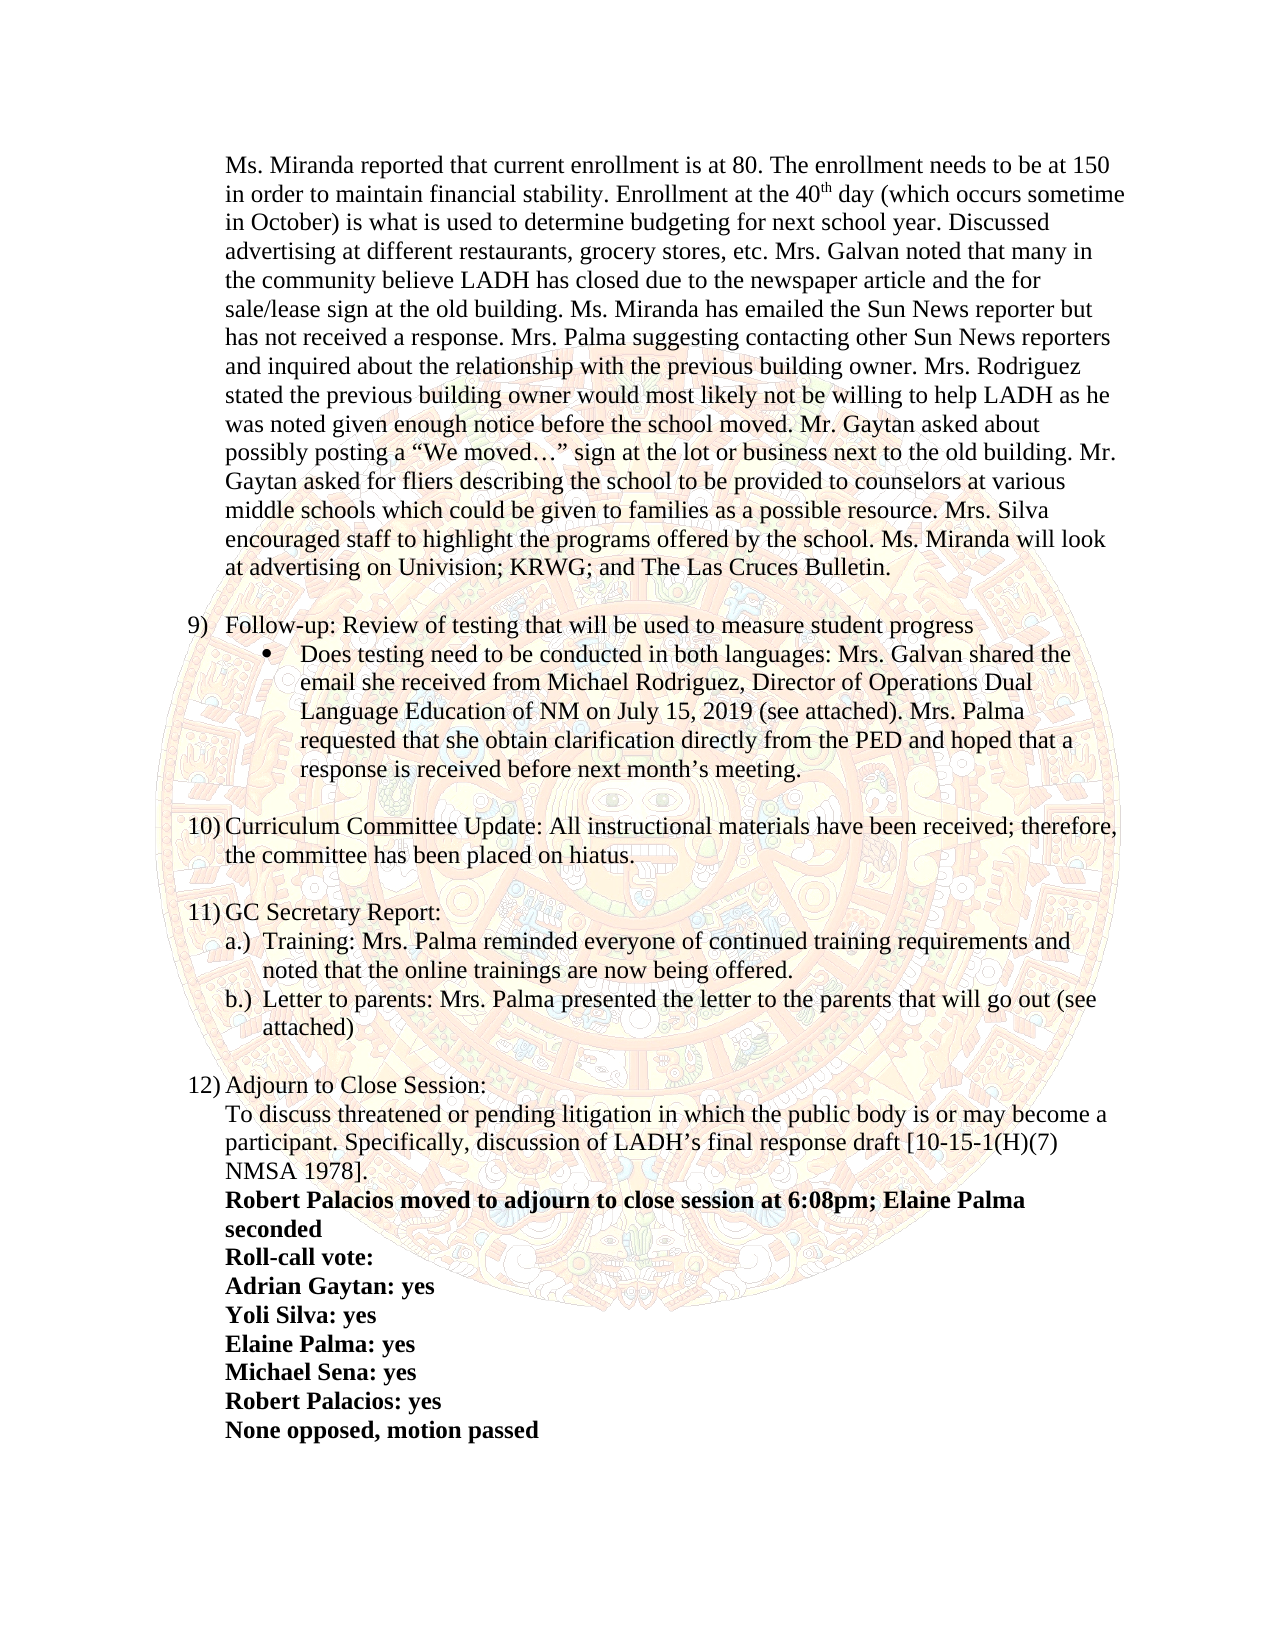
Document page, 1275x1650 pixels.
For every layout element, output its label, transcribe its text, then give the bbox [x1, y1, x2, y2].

text Yoli Silva: yes [187, 1300, 1125, 1329]
list Training: Mrs. Palma reminded everyone of continued training requirements and noted that the online trainings are now being offered. [225, 926, 1125, 984]
text Elaine Palma: yes [150, 1329, 1125, 1357]
text To discuss threatened or pending litigation in which the public body is or may become a participant. Specifically, discussion of LADH’s final response draft [10-15-1(H)(7) NMSA 1978]. [225, 1099, 1125, 1185]
text Michael Sena: yes [150, 1357, 1125, 1386]
list Letter to parents: Mrs. Palma presented the letter to the parents that will go out (see attached) [225, 984, 1125, 1041]
list GC Secretary Report: [187, 897, 1125, 926]
list Follow-up: Review of testing that will be used to measure student progress [187, 610, 1125, 639]
list Adjourn to Close Session: [187, 1070, 1125, 1099]
list Curriculum Committee Update: All instructional materials have been received; therefore, the committee has been placed on hiatus. [187, 811, 1125, 869]
text None opposed, motion passed [150, 1415, 1125, 1444]
text Adrian Gaytan: yes [150, 1271, 1125, 1300]
text Robert Palacios: yes [187, 1386, 1125, 1415]
text Robert Palacios moved to adjourn to close session at 6:08pm; Elaine Palma seconded [225, 1185, 1125, 1242]
text Roll-call vote: [150, 1242, 1125, 1271]
list Ms. Miranda reported that current enrollment is at 80. The enrollment needs to be at 150 in order to maintain financial stability. Enrollment at the 40th day (which occurs sometime in October) is what is used to determine budgeting for next school year. Discussed advertising at different restaurants, grocery stores, etc. Mrs. Galvan noted that many in the community believe LADH has closed due to the newspaper article and the for sale/lease sign at the old building. Ms. Miranda has emailed the Sun News reporter but has not received a response. Mrs. Palma suggesting contacting other Sun News reporters and inquired about the relationship with the previous building owner. Mrs. Rodriguez stated the previous building owner would most likely not be willing to help LADH as he was noted given enough notice before the school moved. Mr. Gaytan asked about possibly posting a “We moved…” sign at the lot or business next to the old building. Mr. Gaytan asked for fliers describing the school to be provided to counselors at various middle schools which could be given to families as a possible resource. Mrs. Silva encouraged staff to highlight the programs offered by the school. Ms. Miranda will look at advertising on Univision; KRWG; and The Las Cruces Bulletin. [225, 150, 1125, 581]
list Does testing need to be conducted in both languages: Mrs. Galvan shared the email she received from Michael Rodriguez, Director of Operations Dual Language Education of NM on July 15, 2019 (see attached). Mrs. Palma requested that she obtain clarification directly from the PED and hoped that a response is received before next month’s meeting. [262, 639, 1125, 782]
